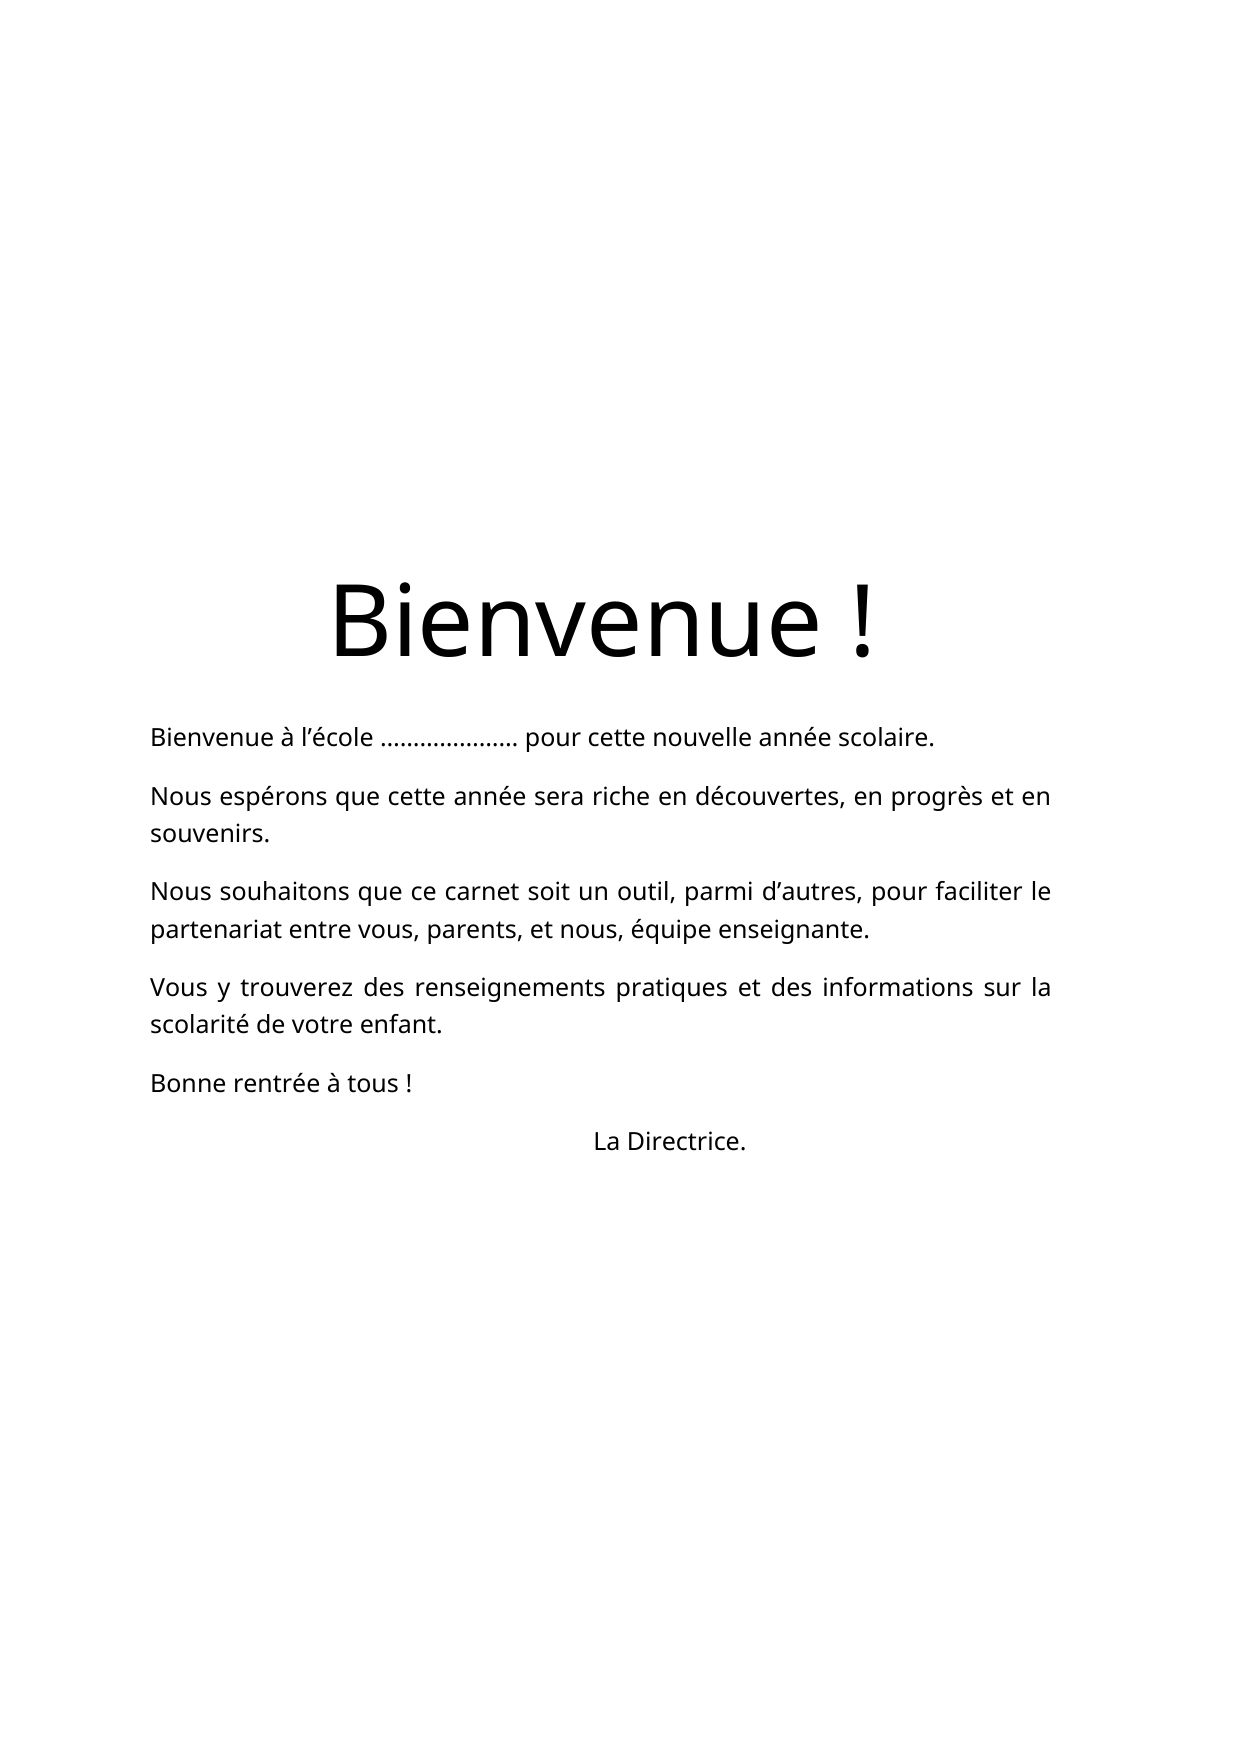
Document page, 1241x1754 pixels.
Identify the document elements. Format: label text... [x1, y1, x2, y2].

subtitle Bienvenue ! [150, 549, 1053, 686]
text Bonne rentrée à tous ! [150, 1065, 1053, 1099]
text Nous souhaitons que ce carnet soit un outil, parmi d’autres, pour faciliter le partenariat entre vous, parents, et nous, équipe enseignante. [150, 874, 1053, 945]
text Nous espérons que cette année sera riche en découvertes, en progrès et en souvenirs. [150, 778, 1053, 850]
text La Directrice. [150, 1123, 1053, 1157]
text Vous y trouverez des renseignements pratiques et des informations sur la scolarité de votre enfant. [150, 969, 1053, 1041]
text Bienvenue à l’école ………………… pour cette nouvelle année scolaire. [150, 720, 1053, 754]
